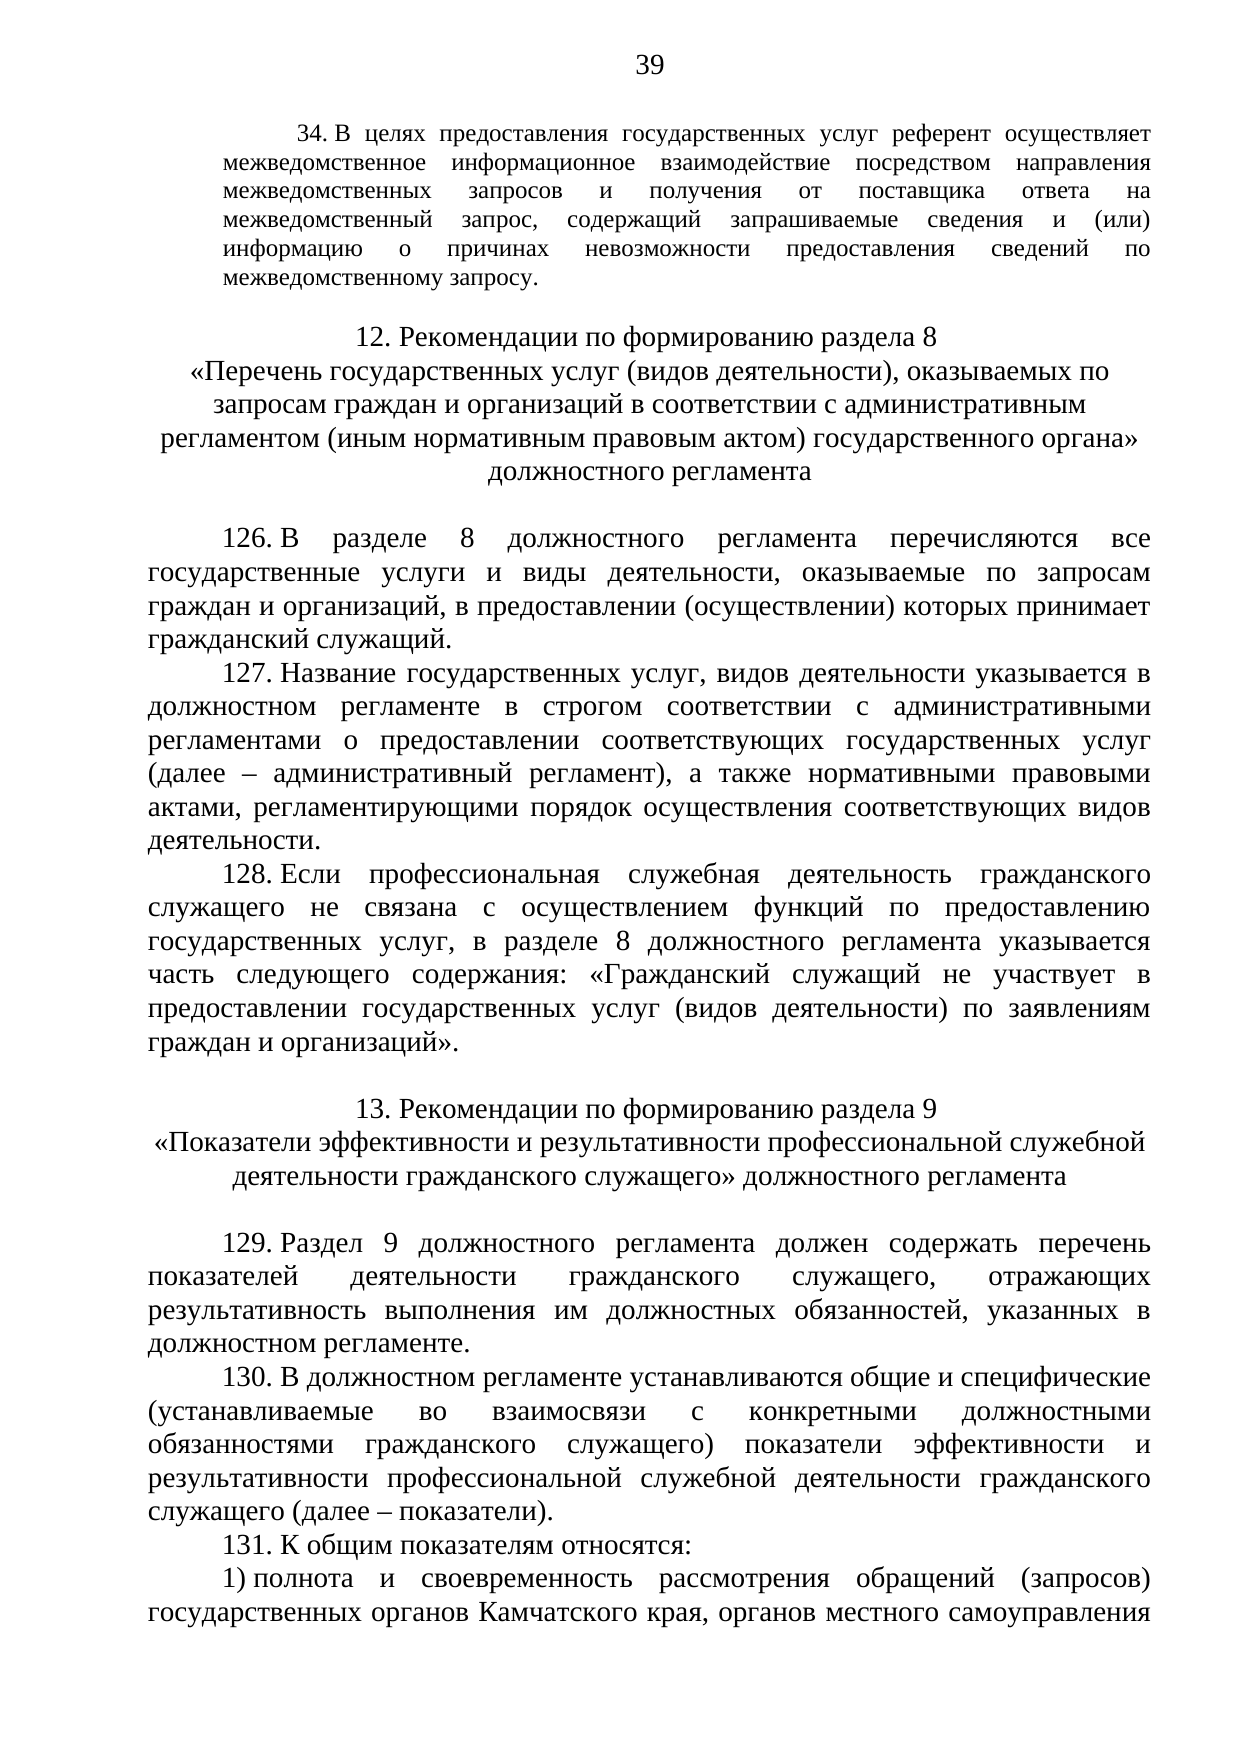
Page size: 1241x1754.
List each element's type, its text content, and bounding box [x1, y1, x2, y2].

text 34. В целях предоставления государственных услуг референт осуществляет межведомственное информационное взаимодействие посредством направления межведомственных запросов и получения от поставщика ответа на межведомственный запрос, содержащий запрашиваемые сведения и (или) информацию о причинах невозможности предоставления сведений по межведомственному запросу. [223, 118, 1152, 291]
list В должностном регламенте устанавливаются общие и специфические (устанавливаемые во взаимосвязи с конкретными должностными обязанностями гражданского служащего) показатели эффективности и результативности профессиональной служебной деятельности гражданского служащего (далее – показатели). [148, 1359, 1152, 1527]
list Название государственных услуг, видов деятельности указывается в должностном регламенте в строгом соответствии с административными регламентами о предоставлении соответствующих государственных услуг (далее – административный регламент), а также нормативными правовыми актами, регламентирующими порядок осуществления соответствующих видов деятельности. [148, 655, 1152, 856]
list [148, 1560, 1152, 1627]
list Раздел 9 должностного регламента должен содержать перечень показателей деятельности гражданского служащего, отражающих результативность выполнения им должностных обязанностей, указанных в должностном регламенте. [148, 1225, 1152, 1359]
list Если профессиональная служебная деятельность гражданского служащего не связана с осуществлением функций по предоставлению государственных услуг, в разделе 8 должностного регламента указывается часть следующего содержания: «Гражданский служащий не участвует в предоставлении государственных услуг (видов деятельности) по заявлениям граждан и организаций». [148, 856, 1152, 1057]
list В разделе 8 должностного регламента перечисляются все государственные услуги и виды деятельности, оказываемые по запросам граждан и организаций, в предоставлении (осуществлении) которых принимает гражданский служащий. [148, 521, 1152, 655]
text 13. Рекомендации по формированию раздела 9 «Показатели эффективности и результативности профессиональной служебной деятельности гражданского служащего» должностного регламента [148, 1091, 1152, 1191]
list К общим показателям относятся: [148, 1527, 1152, 1560]
text 12. Рекомендации по формированию раздела 8 «Перечень государственных услуг (видов деятельности), оказываемых по запросам граждан и организаций в соответствии с административным регламентом (иным нормативным правовым актом) государственного органа» должностного регламента [148, 319, 1152, 487]
